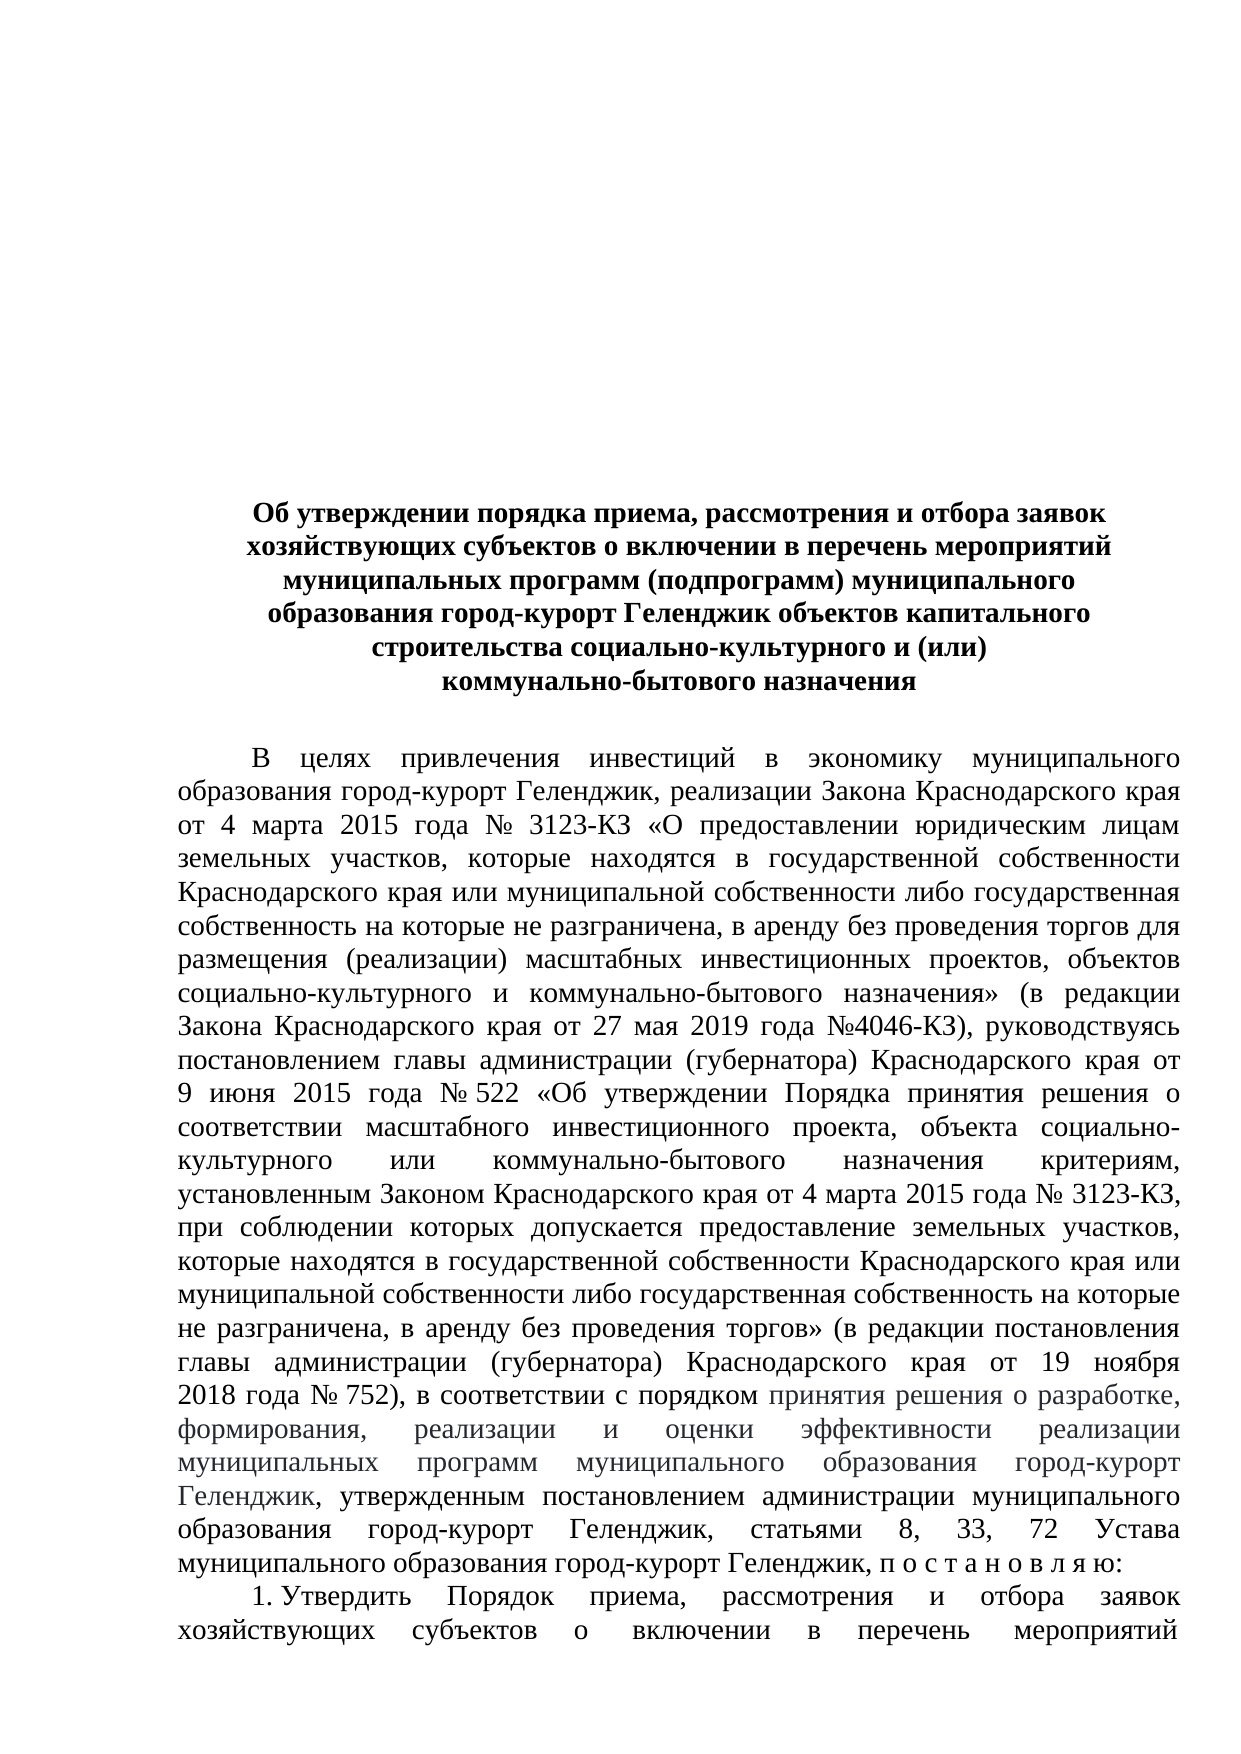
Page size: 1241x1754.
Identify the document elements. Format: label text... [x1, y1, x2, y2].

subtitle В целях привлечения инвестиций в экономику муниципального образования город-курорт Геленджик, реализации Закона Краснодарского края от 4 марта 2015 года № 3123-КЗ «О предоставлении юридическим лицам земельных участков, которые находятся в государственной собственности Краснодарского края или муниципальной собственности либо государственная собственность на которые не разграничена, в аренду без проведения торгов для размещения (реализации) масштабных инвестиционных проектов, объектов социально-культурного и коммунально-бытового назначения» (в редакции Закона Краснодарского края от 27 мая 2019 года №4046-КЗ), руководствуясь постановлением главы администрации (губернатора) Краснодарского края от 9 июня 2015 года № 522 «Об утверждении Порядка принятия решения о соответствии масштабного инвестиционного проекта, объекта социально-культурного или коммунально-бытового назначения критериям, установленным Законом Краснодарского края от 4 марта 2015 года № 3123-КЗ, при соблюдении которых допускается предоставление земельных участков, которые находятся в государственной собственности Краснодарского края или муниципальной собственности либо государственная собственность на которые не разграничена, в аренду без проведения торгов» (в редакции постановления главы администрации (губернатора) Краснодарского края от 19 ноября 2018 года № 752), в соответствии с порядком принятия решения о разработке, формирования, реализации и оценки эффективности реализации муниципальных программ муниципального образования город-курорт Геленджик, утвержденным постановлением администрации муниципального образования город-курорт Геленджик, статьями 8, 33, 72 Устава муниципального образования город-курорт Геленджик, п о с т а н о в л я ю: [177, 740, 1181, 1578]
text Об утверждении порядка приема, рассмотрения и отбора заявок хозяйствующих субъектов о включении в перечень мероприятий [177, 495, 1181, 562]
text 1. Утвердить Порядок приема, рассмотрения и отбора заявок хозяйствующих субъектов о включении в перечень мероприятий [177, 1578, 1181, 1646]
text коммунально-бытового назначения [177, 663, 1181, 696]
text муниципальных программ (подпрограмм) муниципального [177, 562, 1181, 596]
text образования город-курорт Геленджик объектов капитального строительства социально-культурного и (или) [177, 596, 1181, 663]
